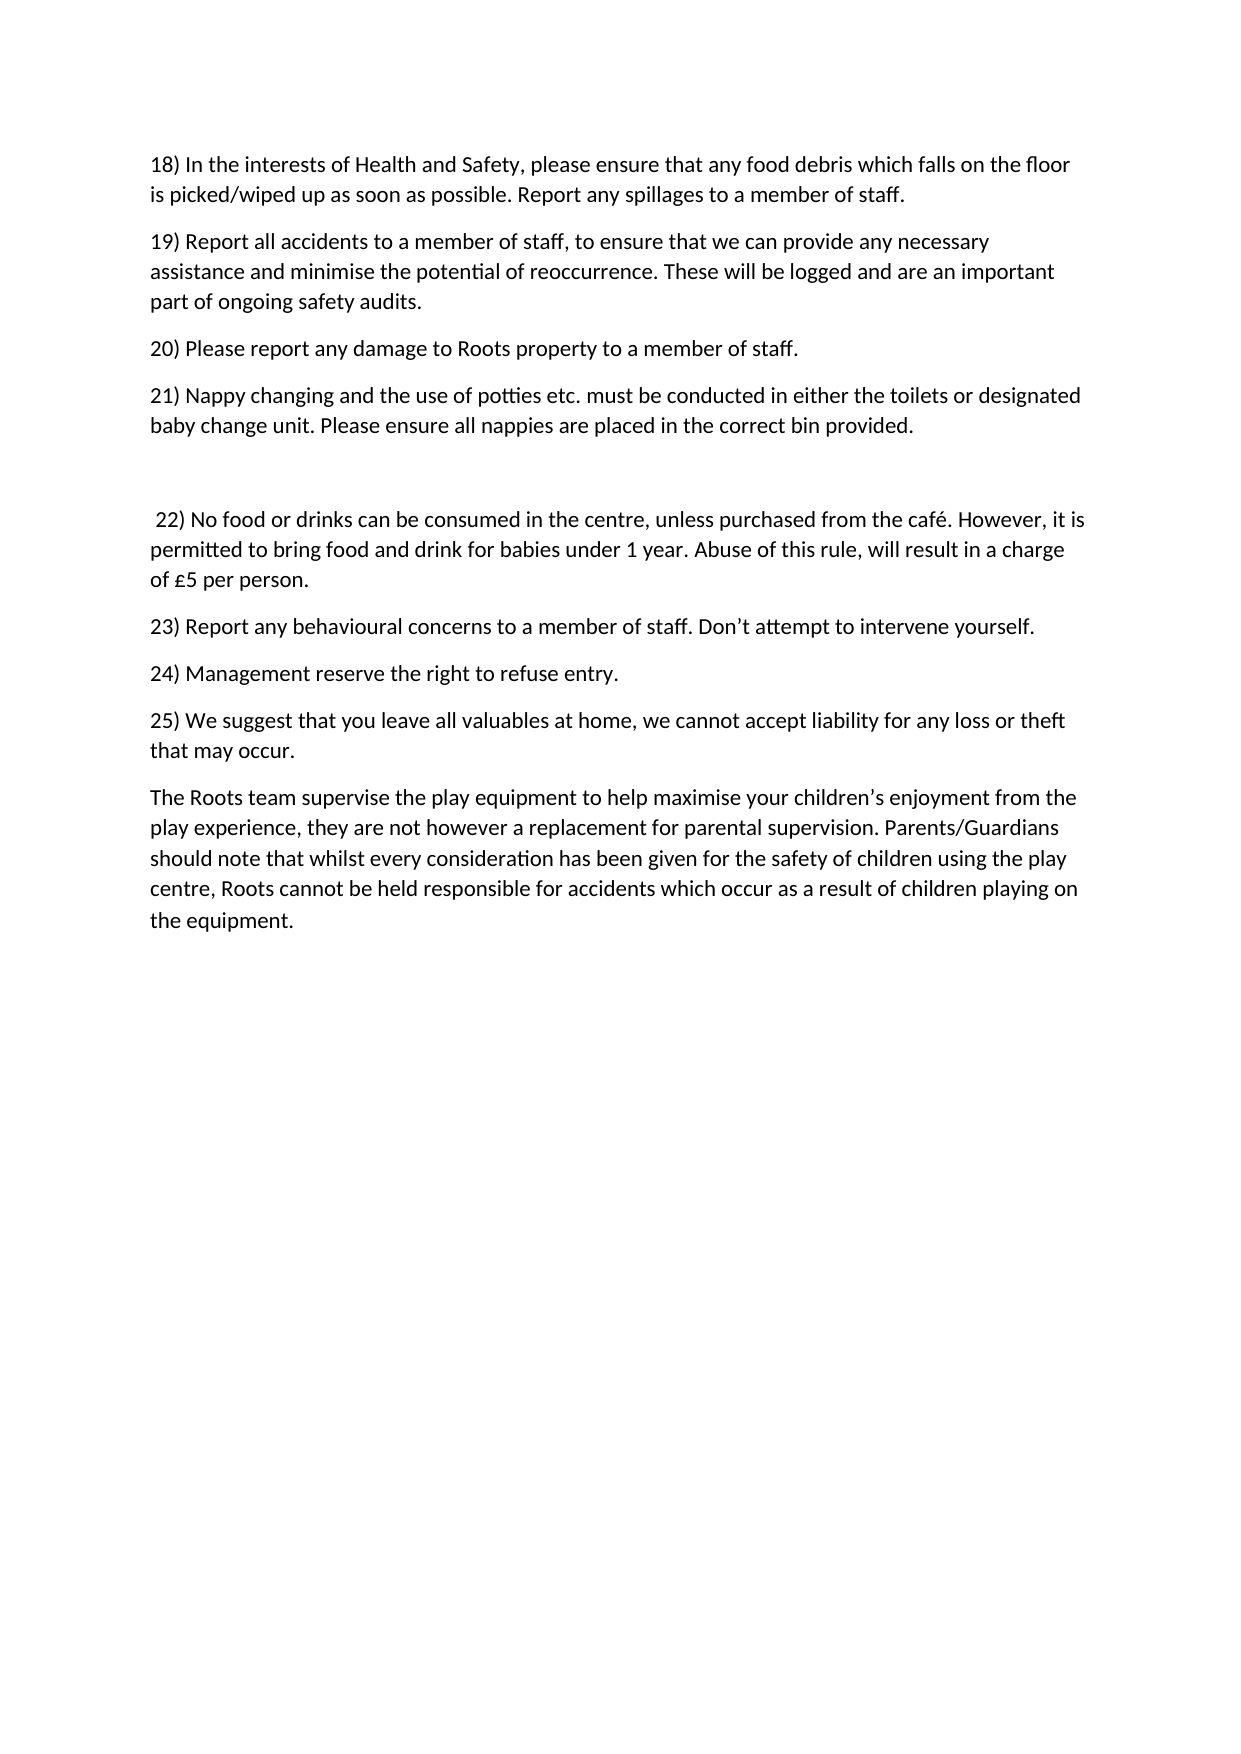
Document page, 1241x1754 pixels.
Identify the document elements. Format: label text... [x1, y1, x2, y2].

text The Roots team supervise the play equipment to help maximise your children’s enjoyment from the play experience, they are not however a replacement for parental supervision. Parents/Guardians should note that whilst every consideration has been given for the safety of children using the play centre, Roots cannot be held responsible for accidents which occur as a result of children playing on the equipment. [150, 783, 1090, 936]
text 18) In the interests of Health and Safety, please ensure that any food debris which falls on the floor is picked/wiped up as soon as possible. Report any spillages to a member of staff. [150, 150, 1090, 208]
text 20) Please report any damage to Roots property to a member of staff. [150, 334, 1090, 362]
text 22) No food or drinks can be consumed in the centre, unless purchased from the café. However, it is permitted to bring food and drink for babies under 1 year. Abuse of this rule, will result in a charge of £5 per person. [150, 505, 1090, 594]
text 19) Report all accidents to a member of staff, to ensure that we can provide any necessary assistance and minimise the potential of reoccurrence. These will be logged and are an important part of ongoing safety audits. [150, 227, 1090, 316]
text 23) Report any behavioural concerns to a member of staff. Don’t attempt to intervene yourself. [150, 612, 1090, 641]
text 21) Nappy changing and the use of potties etc. must be conducted in either the toilets or designated baby change unit. Please ensure all nappies are placed in the correct bin provided. [150, 381, 1090, 439]
text 24) Management reserve the right to refuse entry. [150, 659, 1090, 687]
text 25) We suggest that you leave all valuables at home, we cannot accept liability for any loss or theft that may occur. [150, 706, 1090, 764]
